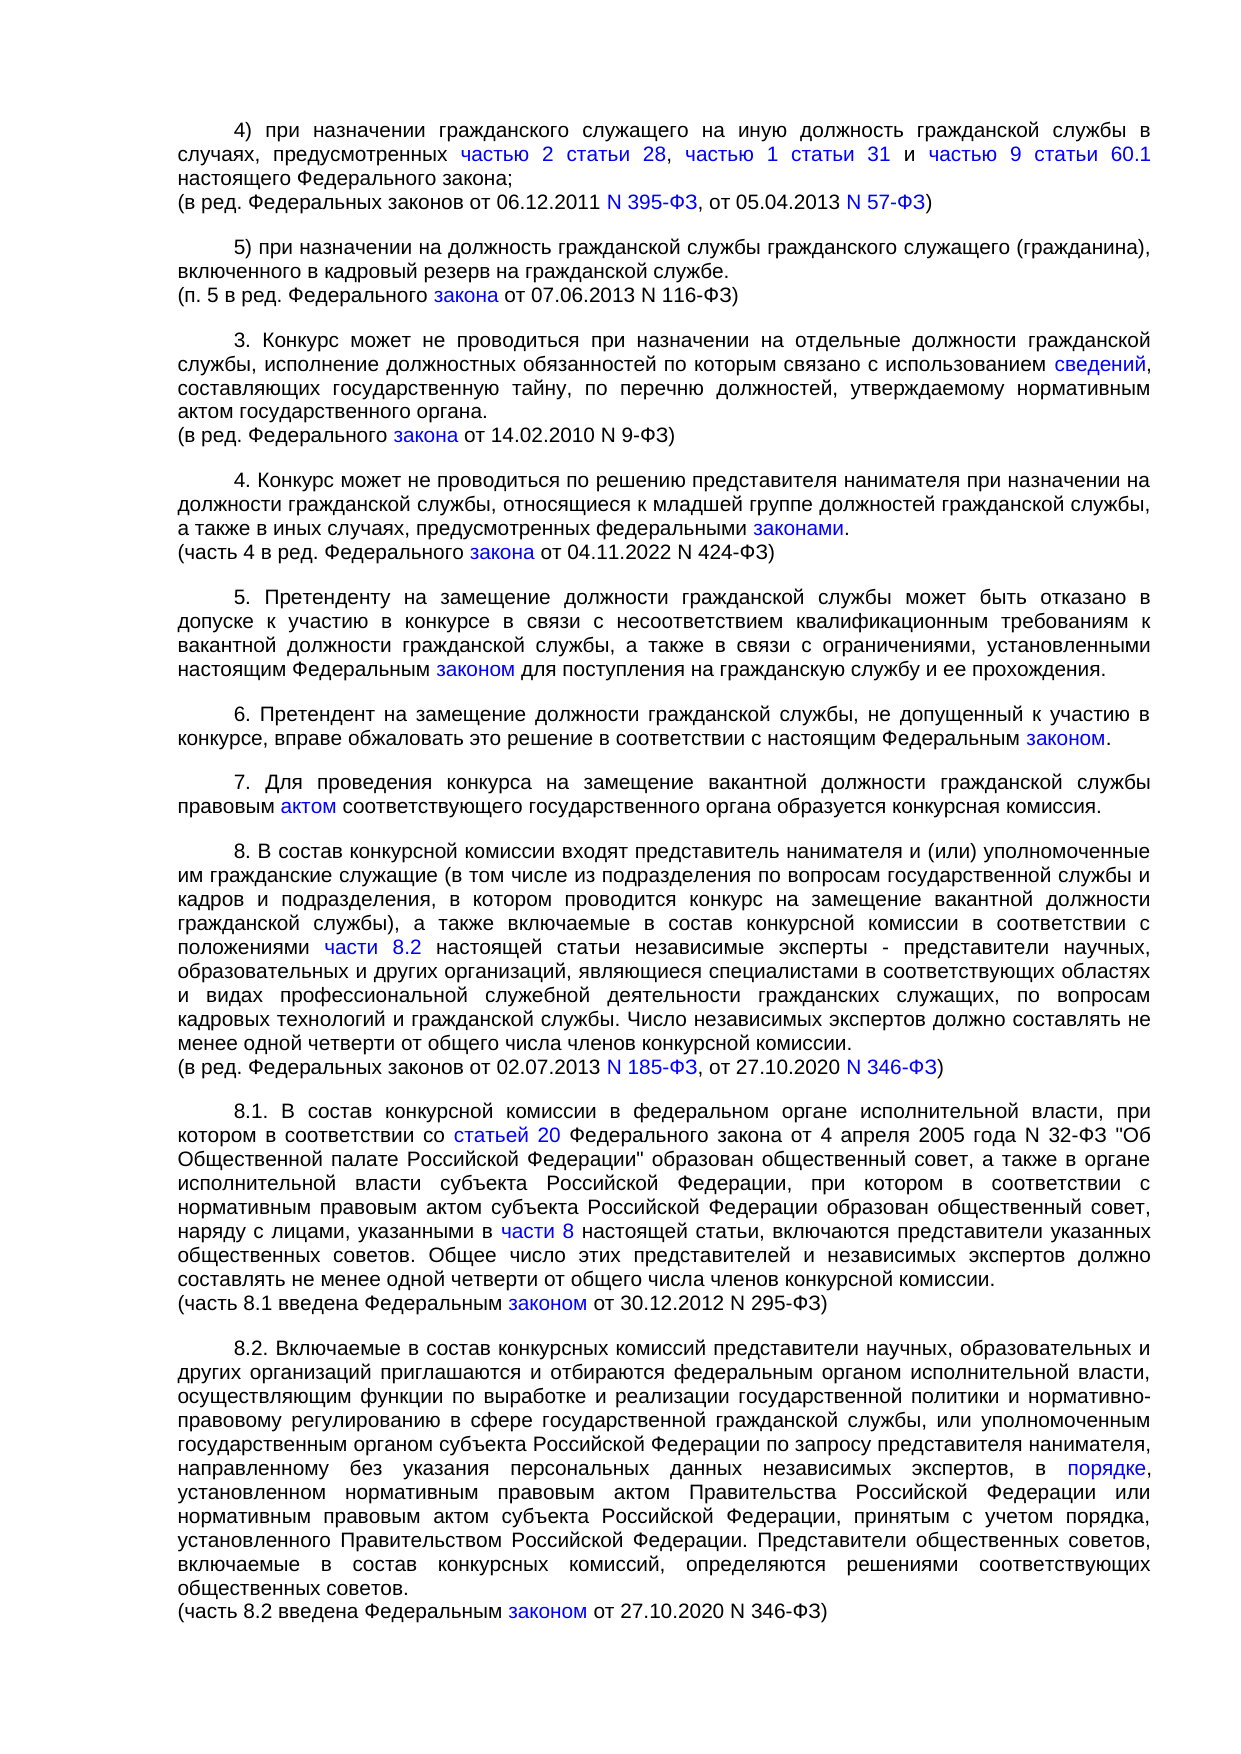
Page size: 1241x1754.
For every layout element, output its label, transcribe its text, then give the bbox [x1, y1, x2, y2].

text 8.2. Включаемые в состав конкурсных комиссий представители научных, образовательных и других организаций приглашаются и отбираются федеральным органом исполнительной власти, осуществляющим функции по выработке и реализации государственной политики и нормативно-правовому регулированию в сфере государственной гражданской службы, или уполномоченным государственным органом субъекта Российской Федерации по запросу представителя нанимателя, направленному без указания персональных данных независимых экспертов, в порядке, установленном нормативным правовым актом Правительства Российской Федерации или нормативным правовым актом субъекта Российской Федерации, принятым с учетом порядка, установленного Правительством Российской Федерации. Представители общественных советов, включаемые в состав конкурсных комиссий, определяются решениями соответствующих общественных советов. [177, 1336, 1152, 1599]
text 5. Претенденту на замещение должности гражданской службы может быть отказано в допуске к участию в конкурсе в связи с несоответствием квалификационным требованиям к вакантной должности гражданской службы, а также в связи с ограничениями, установленными настоящим Федеральным законом для поступления на гражданскую службу и ее прохождения. [177, 585, 1152, 681]
text (в ред. Федеральных законов от 06.12.2011 N 395-ФЗ, от 05.04.2013 N 57-ФЗ) [177, 190, 1152, 214]
text 4) при назначении гражданского служащего на иную должность гражданской службы в случаях, предусмотренных частью 2 статьи 28, частью 1 статьи 31 и частью 9 статьи 60.1 настоящего Федерального закона; [177, 118, 1152, 190]
text (часть 4 в ред. Федерального закона от 04.11.2022 N 424-ФЗ) [177, 540, 1152, 564]
text 4. Конкурс может не проводиться по решению представителя нанимателя при назначении на должности гражданской службы, относящиеся к младшей группе должностей гражданской службы, а также в иных случаях, предусмотренных федеральными законами. [177, 468, 1152, 540]
text 3. Конкурс может не проводиться при назначении на отдельные должности гражданской службы, исполнение должностных обязанностей по которым связано с использованием сведений, составляющих государственную тайну, по перечню должностей, утверждаемому нормативным актом государственного органа. [177, 327, 1152, 423]
text 6. Претендент на замещение должности гражданской службы, не допущенный к участию в конкурсе, вправе обжаловать это решение в соответствии с настоящим Федеральным законом. [177, 701, 1152, 749]
text 5) при назначении на должность гражданской службы гражданского служащего (гражданина), включенного в кадровый резерв на гражданской службе. [177, 235, 1152, 283]
text (в ред. Федерального закона от 14.02.2010 N 9-ФЗ) [177, 423, 1152, 447]
text (часть 8.2 введена Федеральным законом от 27.10.2020 N 346-ФЗ) [177, 1599, 1152, 1623]
text (п. 5 в ред. Федерального закона от 07.06.2013 N 116-ФЗ) [177, 283, 1152, 307]
text 7. Для проведения конкурса на замещение вакантной должности гражданской службы правовым актом соответствующего государственного органа образуется конкурсная комиссия. [177, 770, 1152, 818]
text 8. В состав конкурсной комиссии входят представитель нанимателя и (или) уполномоченные им гражданские служащие (в том числе из подразделения по вопросам государственной службы и кадров и подразделения, в котором проводится конкурс на замещение вакантной должности гражданской службы), а также включаемые в состав конкурсной комиссии в соответствии с положениями части 8.2 настоящей статьи независимые эксперты - представители научных, образовательных и других организаций, являющиеся специалистами в соответствующих областях и видах профессиональной служебной деятельности гражданских служащих, по вопросам кадровых технологий и гражданской службы. Число независимых экспертов должно составлять не менее одной четверти от общего числа членов конкурсной комиссии. [177, 839, 1152, 1054]
text (часть 8.1 введена Федеральным законом от 30.12.2012 N 295-ФЗ) [177, 1291, 1152, 1315]
text (в ред. Федеральных законов от 02.07.2013 N 185-ФЗ, от 27.10.2020 N 346-ФЗ) [177, 1054, 1152, 1078]
text 8.1. В состав конкурсной комиссии в федеральном органе исполнительной власти, при котором в соответствии со статьей 20 Федерального закона от 4 апреля 2005 года N 32-ФЗ "Об Общественной палате Российской Федерации" образован общественный совет, а также в органе исполнительной власти субъекта Российской Федерации, при котором в соответствии с нормативным правовым актом субъекта Российской Федерации образован общественный совет, наряду с лицами, указанными в части 8 настоящей статьи, включаются представители указанных общественных советов. Общее число этих представителей и независимых экспертов должно составлять не менее одной четверти от общего числа членов конкурсной комиссии. [177, 1099, 1152, 1291]
